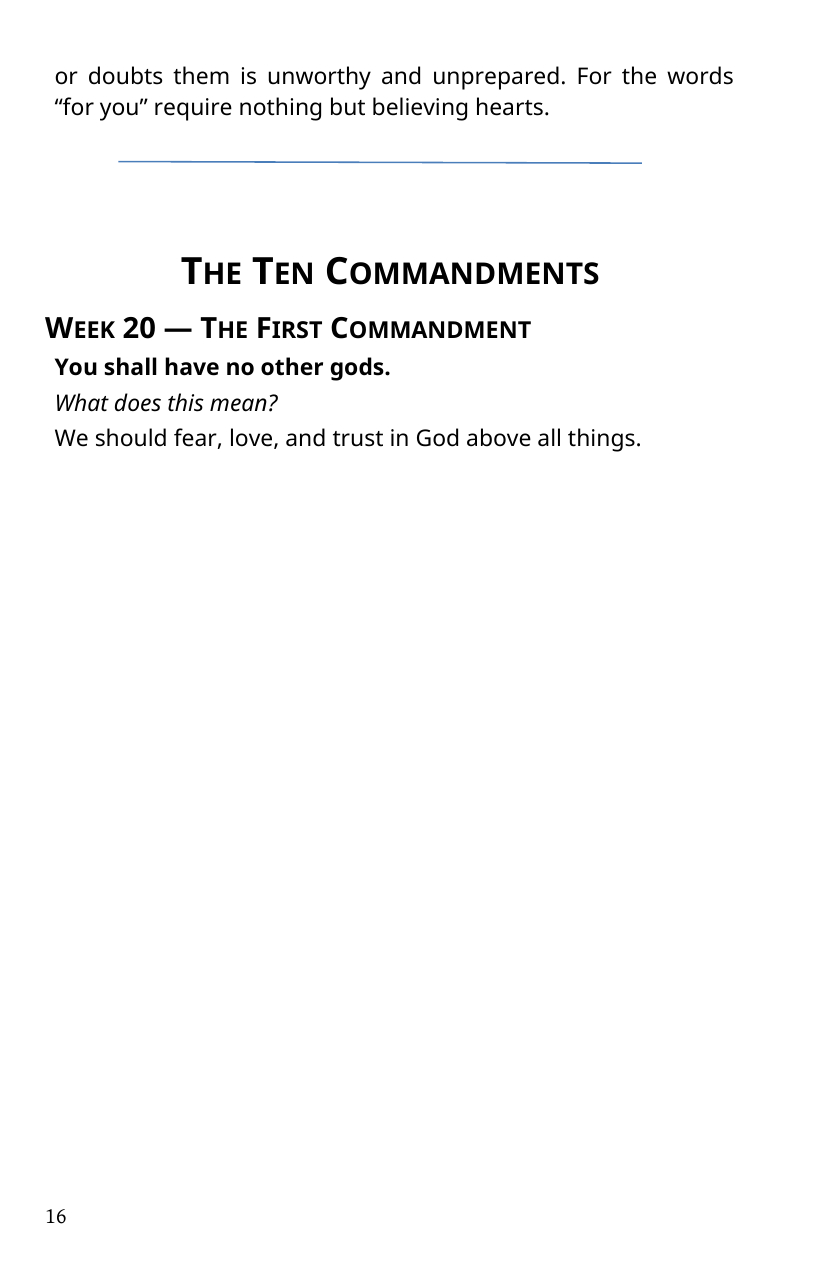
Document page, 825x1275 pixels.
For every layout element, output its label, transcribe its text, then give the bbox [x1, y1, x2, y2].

text We should fear, love, and trust in God above all things. [54, 422, 735, 453]
text Week 20 — The First Commandment [45, 307, 735, 347]
text What does this mean? [54, 387, 735, 418]
text The Ten Commandments [45, 244, 735, 295]
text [54, 60, 735, 122]
text You shall have no other gods. [54, 351, 735, 383]
